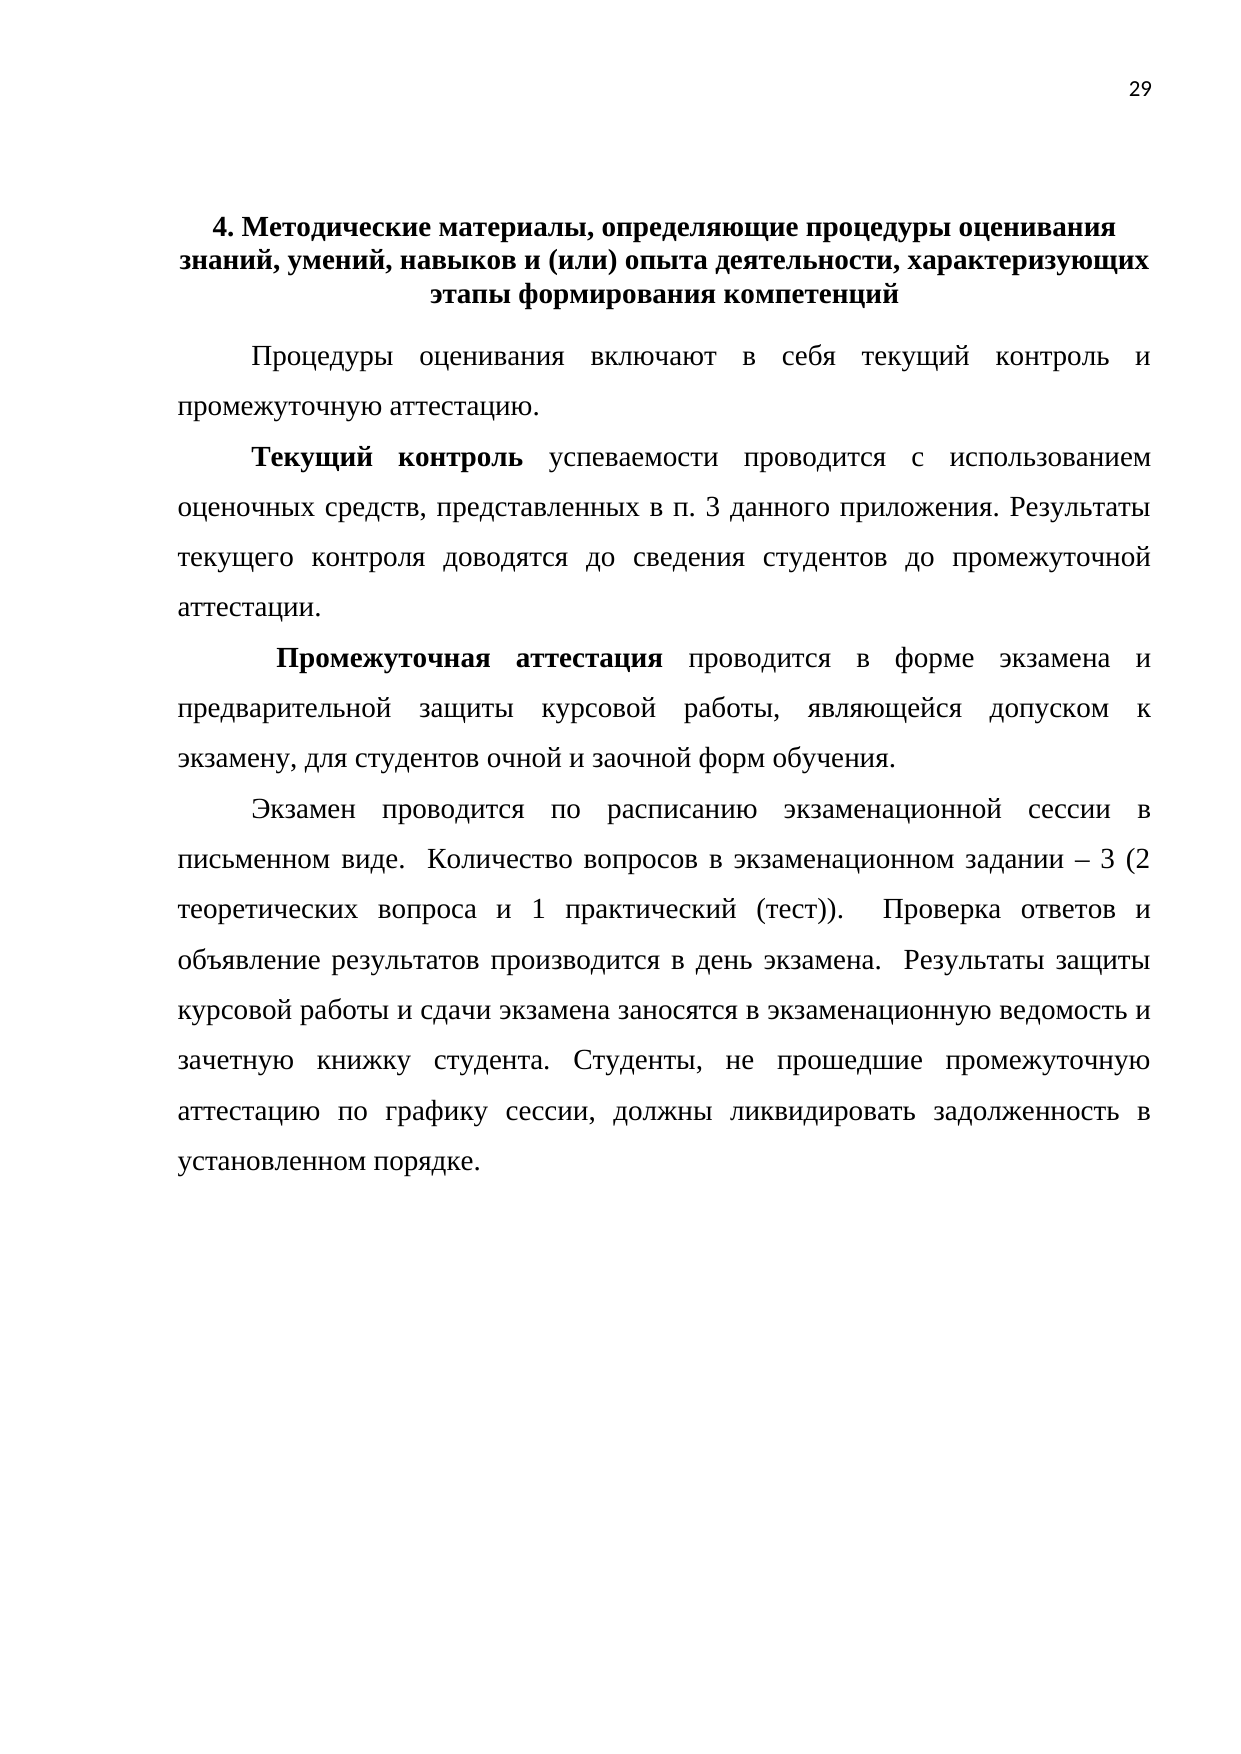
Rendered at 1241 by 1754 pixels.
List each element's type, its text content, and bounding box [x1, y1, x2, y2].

text Процедуры оценивания включают в себя текущий контроль и промежуточную аттестацию. [177, 338, 1152, 422]
text Промежуточная аттестация проводится в форме экзамена и предварительной защиты курсовой работы, являющейся допуском к экзамену, для студентов очной и заочной форм обучения. [177, 640, 1152, 774]
text Экзамен проводится по расписанию экзаменационной сессии в письменном виде. Количество вопросов в экзаменационном задании – 3 (2 теоретических вопроса и 1 практический (тест)). Проверка ответов и объявление результатов производится в день экзамена. Результаты защиты курсовой работы и сдачи экзамена заносятся в экзаменационную ведомость и зачетную книжку студента. Студенты, не прошедшие промежуточную аттестацию по графику сессии, должны ликвидировать задолженность в установленном порядке. [177, 791, 1152, 1177]
text Текущий контроль успеваемости проводится с использованием оценочных средств, представленных в п. 3 данного приложения. Результаты текущего контроля доводятся до сведения студентов до промежуточной аттестации. [177, 439, 1152, 623]
text 4. Методические материалы, определяющие процедуры оценивания знаний, умений, навыков и (или) опыта деятельности, характеризующих этапы формирования компетенций [177, 209, 1152, 309]
